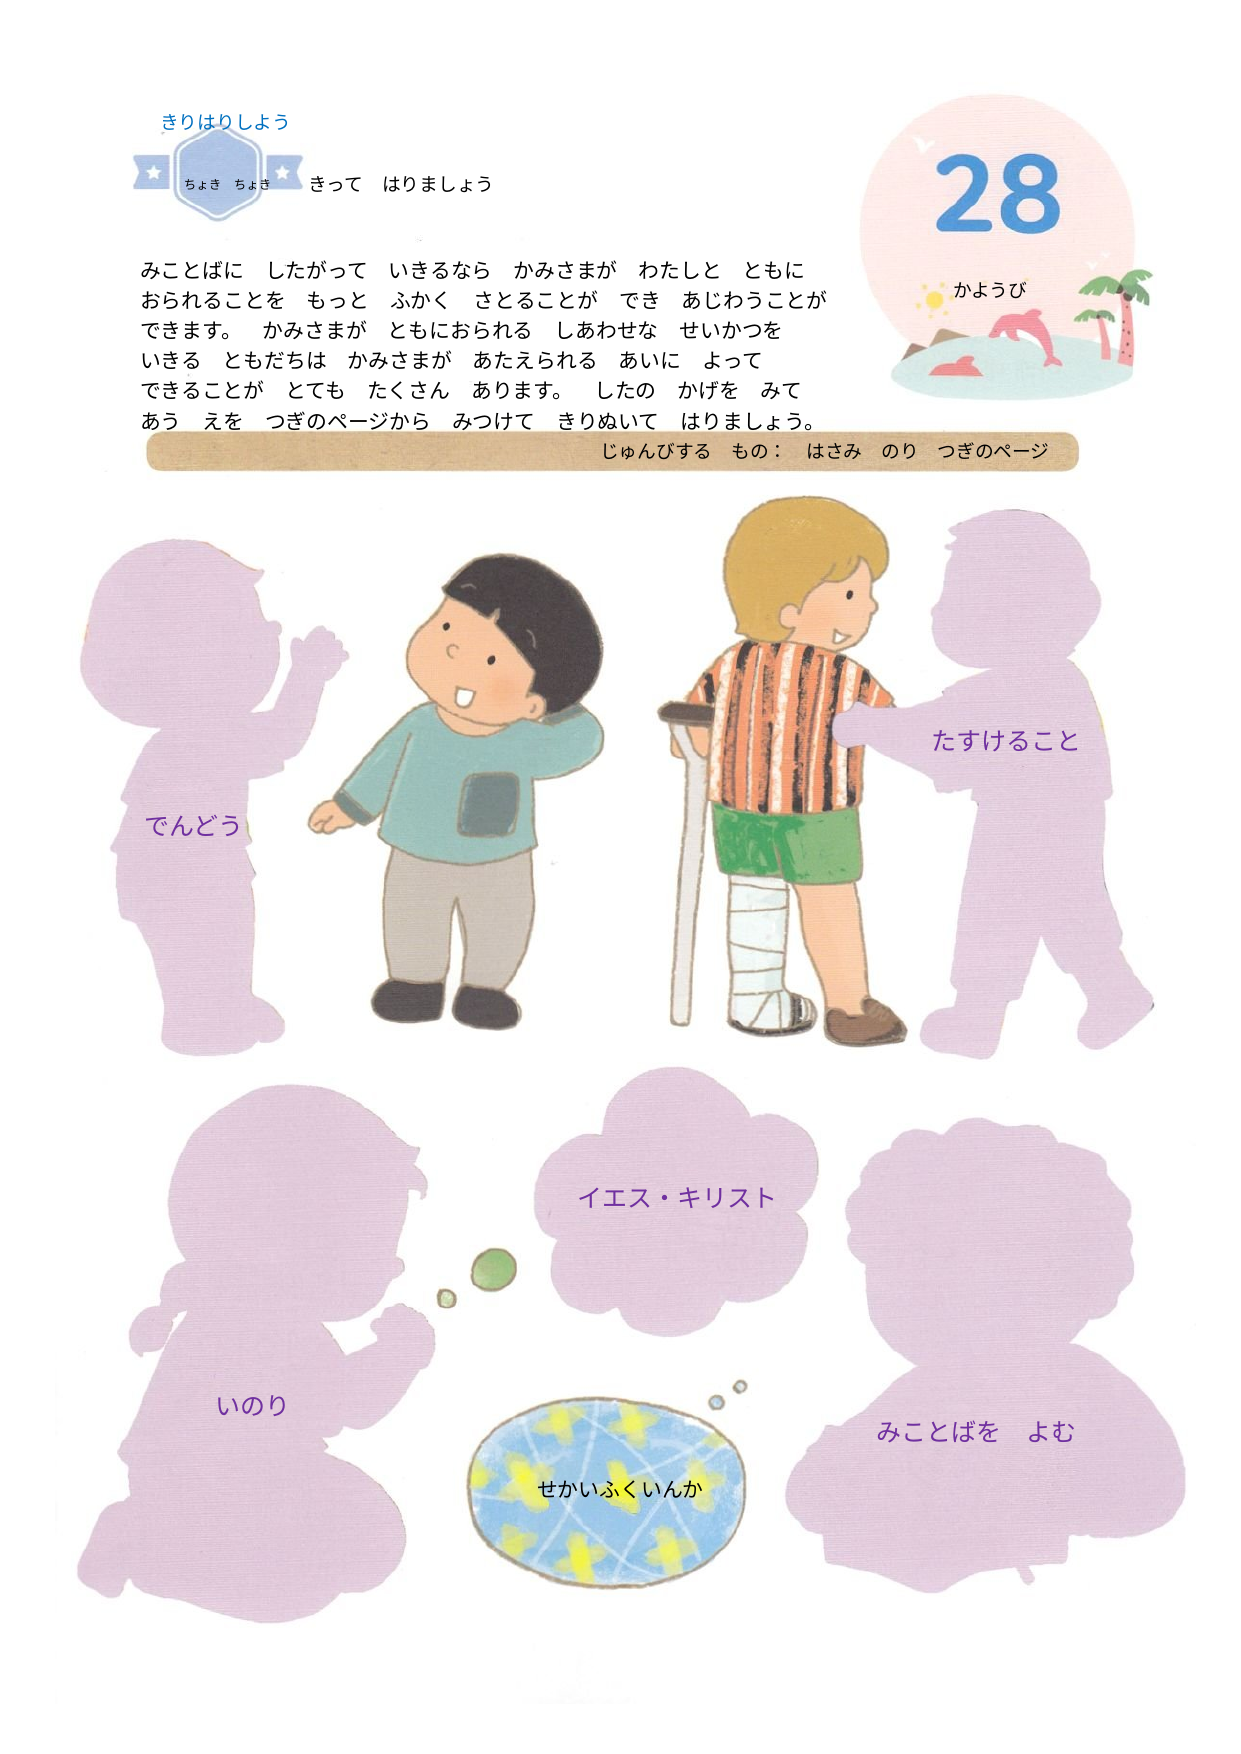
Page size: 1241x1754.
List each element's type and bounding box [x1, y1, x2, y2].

picture [55, 52, 1199, 1704]
